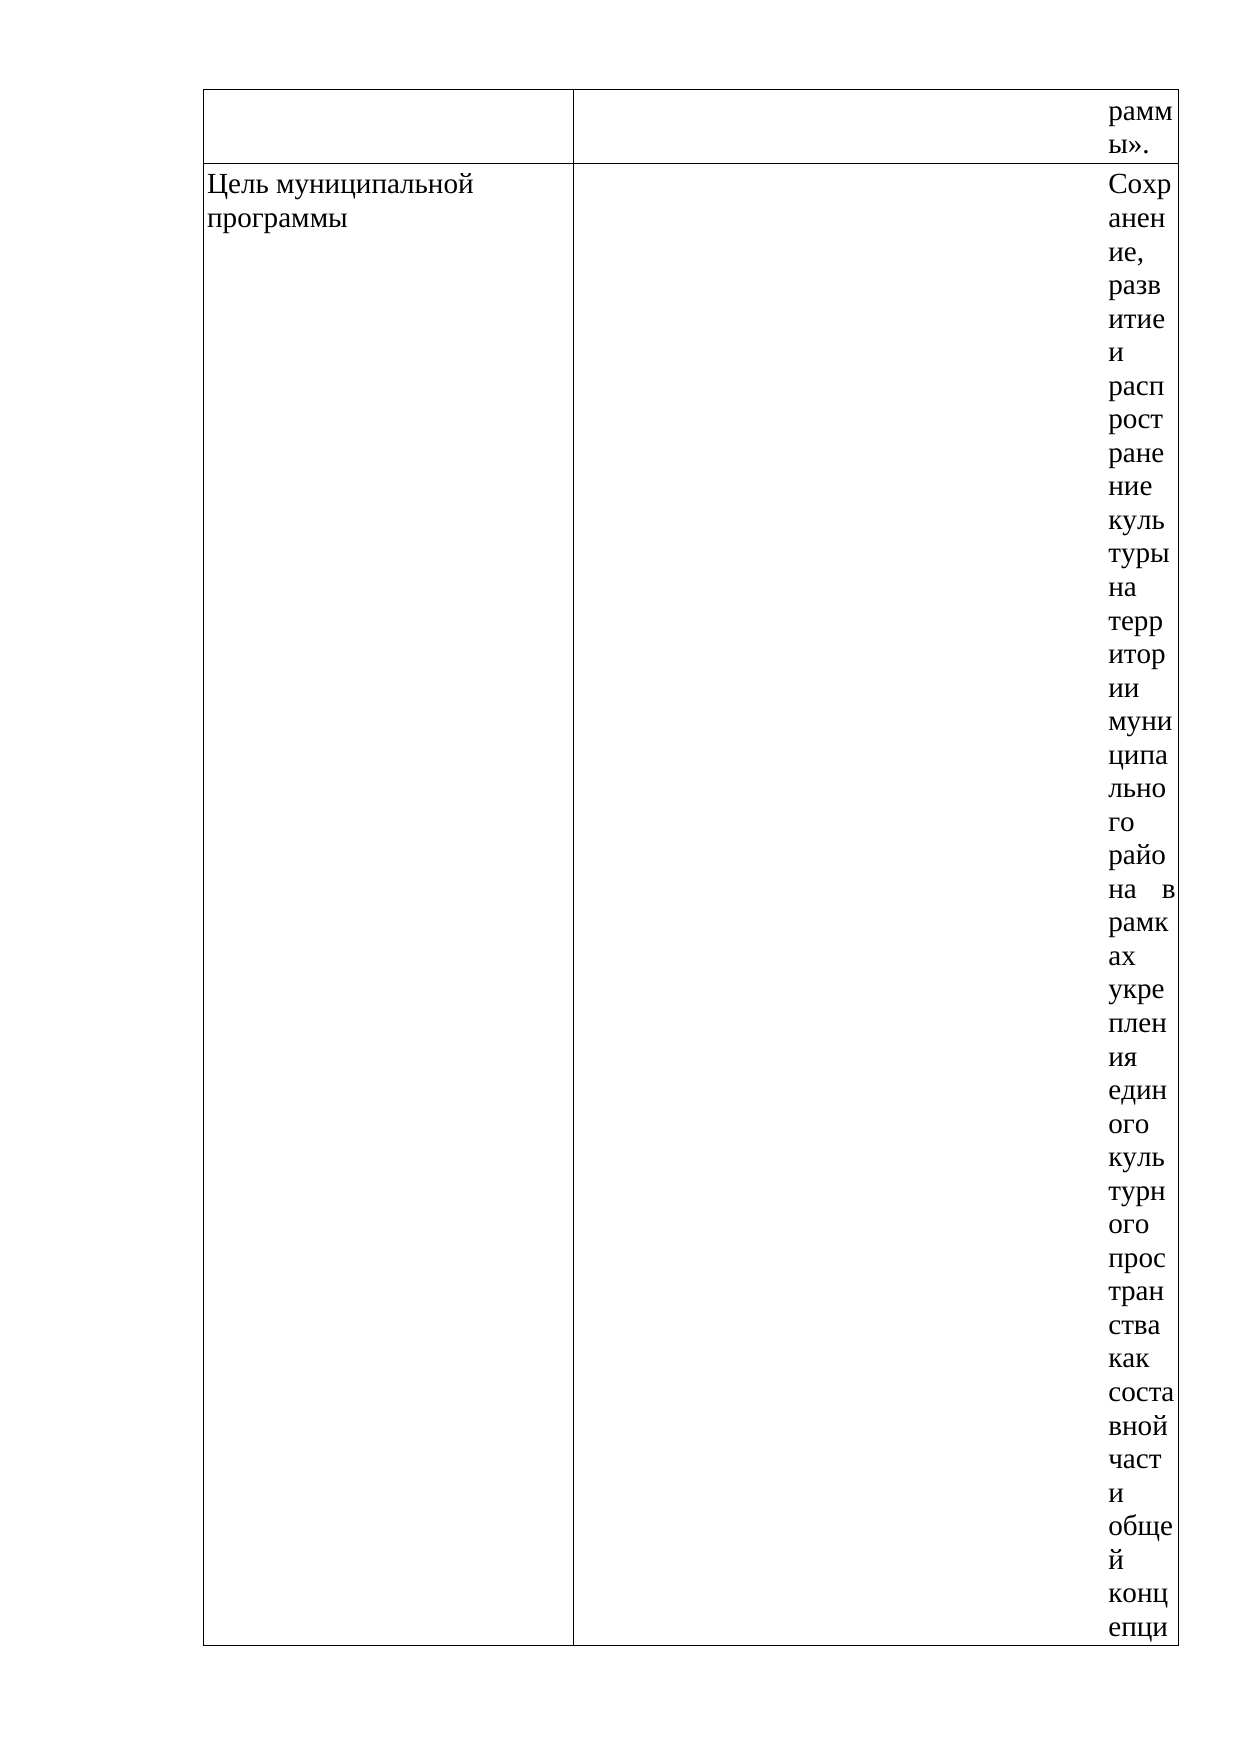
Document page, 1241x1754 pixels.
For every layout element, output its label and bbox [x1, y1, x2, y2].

table_cell [204, 90, 573, 163]
table_cell [574, 90, 1178, 163]
table_cell [204, 164, 573, 1645]
table_cell [574, 164, 1178, 1645]
